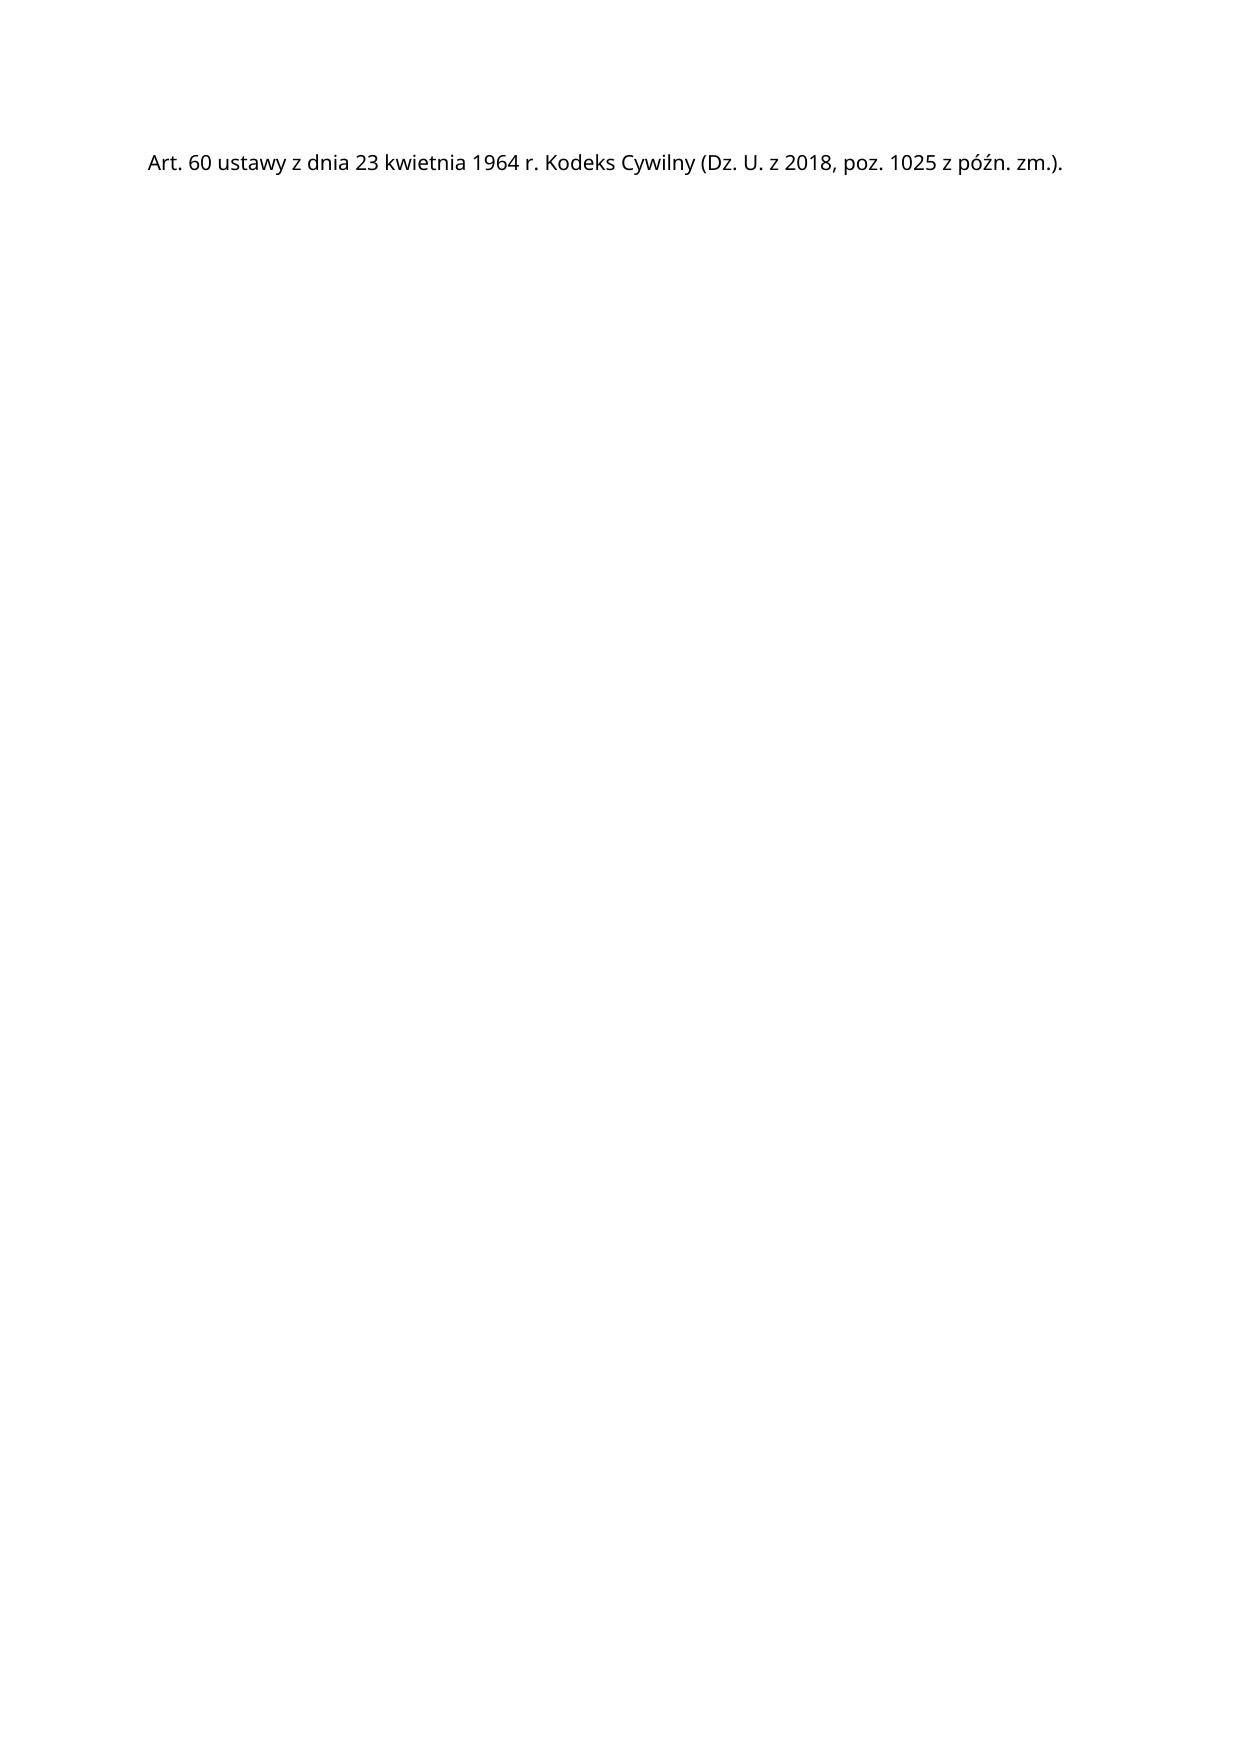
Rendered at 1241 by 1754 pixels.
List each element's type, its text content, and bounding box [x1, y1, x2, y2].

text Art. 60 ustawy z dnia 23 kwietnia 1964 r. Kodeks Cywilny (Dz. U. z 2018, poz. 1025 z późn. zm.). [148, 148, 1093, 176]
